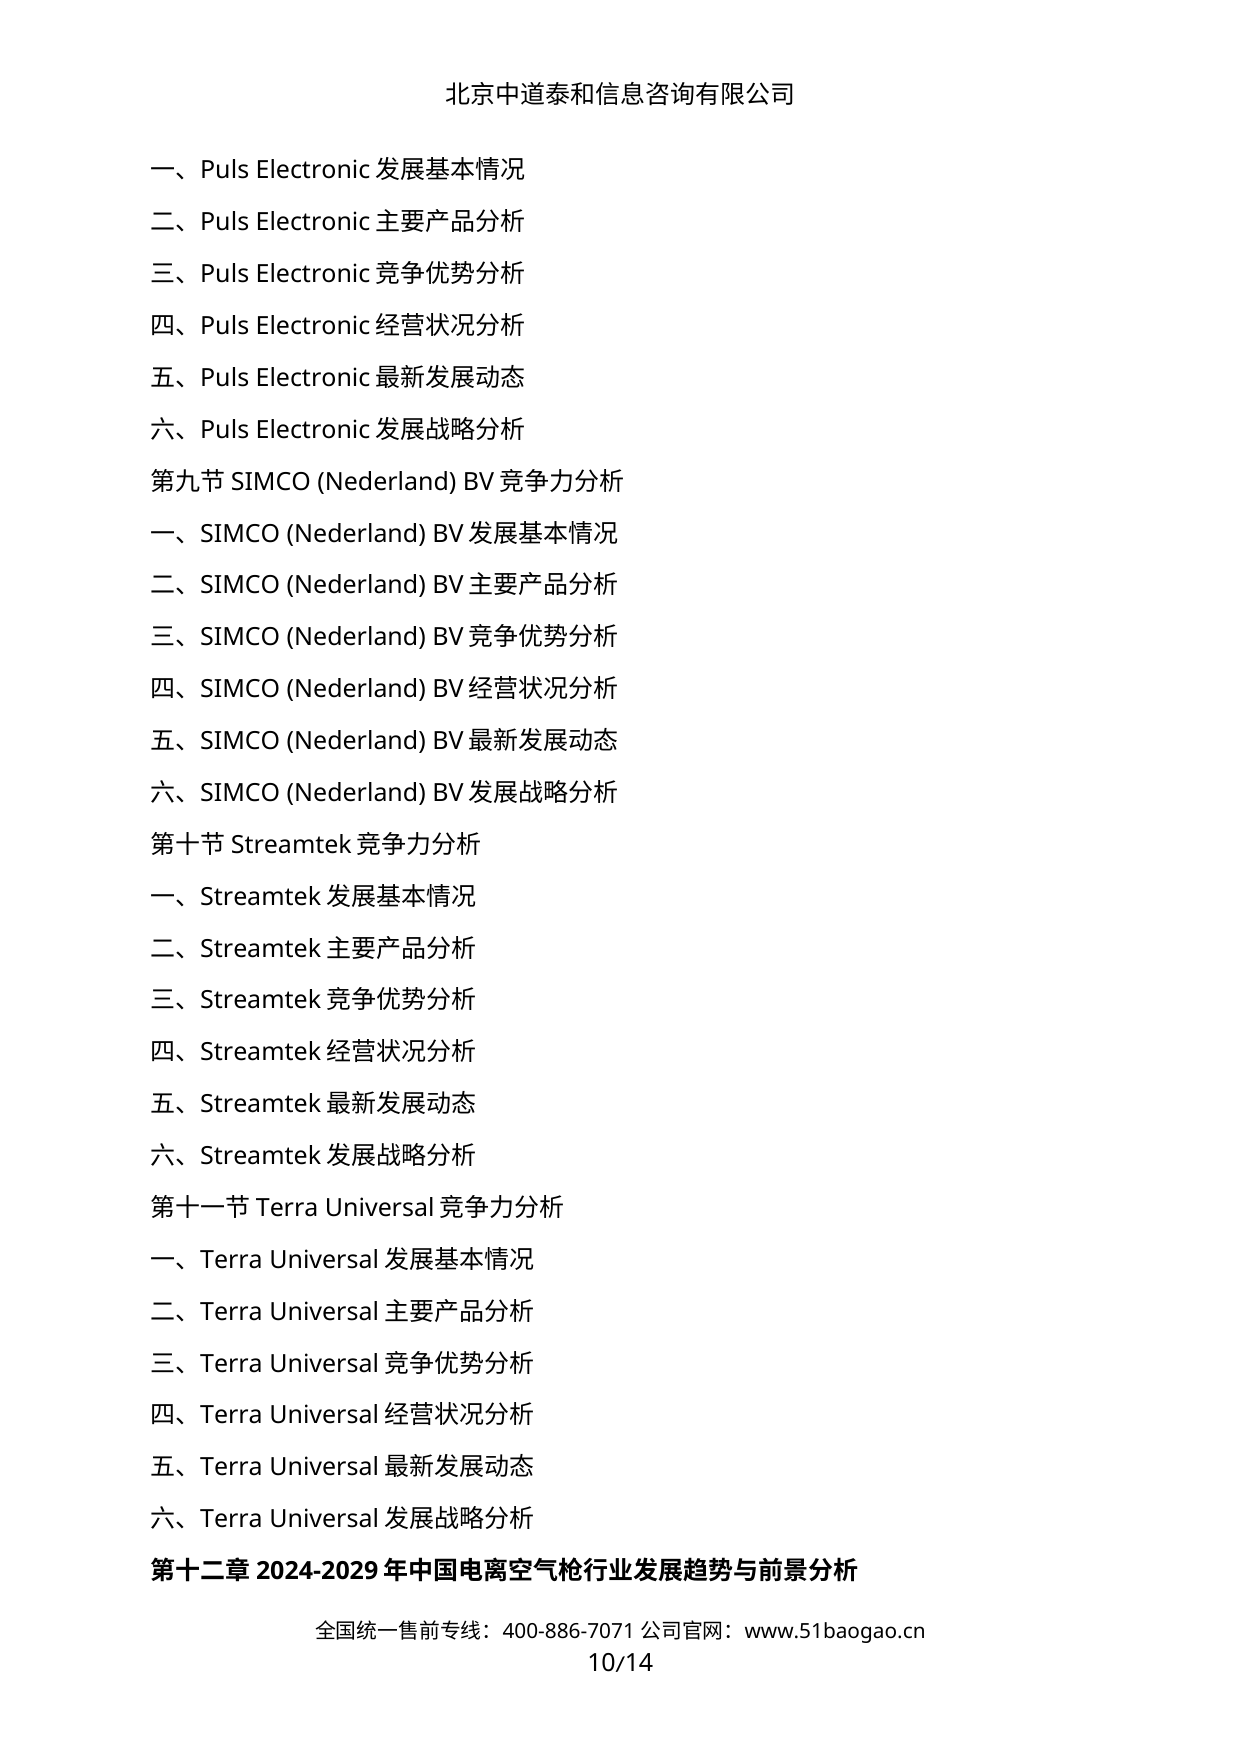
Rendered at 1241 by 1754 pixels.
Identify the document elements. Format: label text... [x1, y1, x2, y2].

text 一、Streamtek发展基本情况 [150, 876, 1090, 912]
text 三、SIMCO (Nederland) BV竞争优势分析 [150, 617, 1090, 653]
text 二、Terra Universal主要产品分析 [150, 1291, 1090, 1327]
text 二、Puls Electronic主要产品分析 [150, 202, 1090, 238]
text 四、Puls Electronic经营状况分析 [150, 306, 1090, 342]
text 一、SIMCO (Nederland) BV发展基本情况 [150, 513, 1090, 549]
text 三、Terra Universal竞争优势分析 [150, 1343, 1090, 1379]
text 第九节 SIMCO (Nederland) BV竞争力分析 [150, 461, 1090, 497]
text 六、Streamtek发展战略分析 [150, 1136, 1090, 1172]
text 四、Streamtek经营状况分析 [150, 1032, 1090, 1068]
text 二、Streamtek主要产品分析 [150, 928, 1090, 964]
text 五、SIMCO (Nederland) BV最新发展动态 [150, 721, 1090, 757]
text 六、Puls Electronic发展战略分析 [150, 409, 1090, 446]
text 第十一节 Terra Universal竞争力分析 [150, 1187, 1090, 1224]
text 五、Terra Universal最新发展动态 [150, 1447, 1090, 1483]
text 二、SIMCO (Nederland) BV主要产品分析 [150, 565, 1090, 601]
text 一、Terra Universal发展基本情况 [150, 1239, 1090, 1276]
text 三、Streamtek竞争优势分析 [150, 980, 1090, 1016]
text 第十节 Streamtek竞争力分析 [150, 824, 1090, 861]
text 一、Puls Electronic发展基本情况 [150, 150, 1090, 186]
text 三、Puls Electronic竞争优势分析 [150, 254, 1090, 290]
text 五、Streamtek最新发展动态 [150, 1084, 1090, 1120]
text 四、Terra Universal经营状况分析 [150, 1395, 1090, 1431]
text 六、Terra Universal发展战略分析 [150, 1499, 1090, 1535]
text 第十二章 2024-2029年中国电离空气枪行业发展趋势与前景分析 [150, 1551, 1090, 1587]
text 五、Puls Electronic最新发展动态 [150, 357, 1090, 394]
text 六、SIMCO (Nederland) BV发展战略分析 [150, 772, 1090, 809]
text 四、SIMCO (Nederland) BV经营状况分析 [150, 669, 1090, 705]
